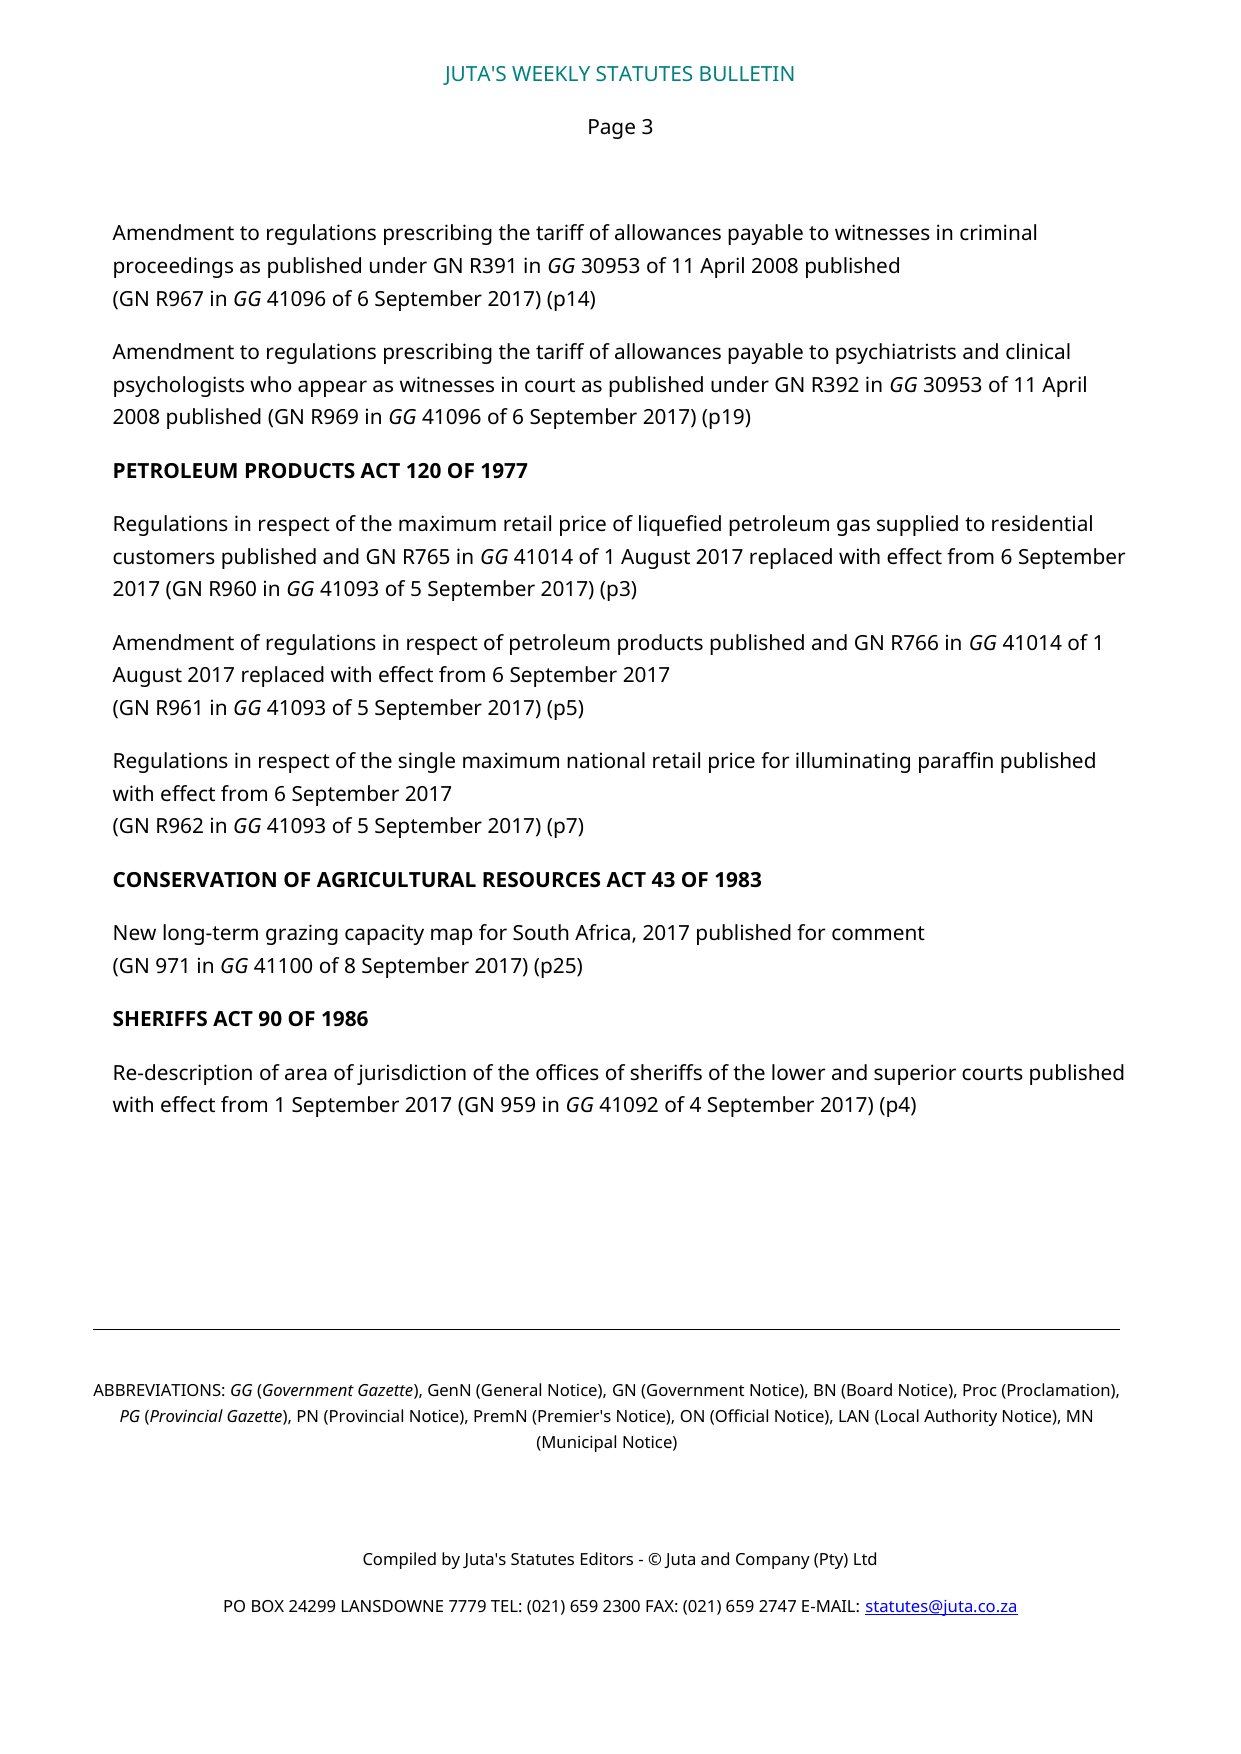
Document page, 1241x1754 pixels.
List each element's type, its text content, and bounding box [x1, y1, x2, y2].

text Amendment of regulations in respect of petroleum products published and GN R766 in GG 41014 of 1 August 2017 replaced with effect from 6 September 2017 (GN R961 in GG 41093 of 5 September 2017) (p5) [112, 628, 1128, 721]
text Regulations in respect of the single maximum national retail price for illuminating paraffin published with effect from 6 September 2017 (GN R962 in GG 41093 of 5 September 2017) (p7) [112, 746, 1128, 840]
text Amendment to regulations prescribing the tariff of allowances payable to psychiatrists and clinical psychologists who appear as witnesses in court as published under GN R392 in GG 30953 of 11 April 2008 published (GN R969 in GG 41096 of 6 September 2017) (p19) [112, 337, 1128, 431]
text CONSERVATION OF AGRICULTURAL RESOURCES ACT 43 OF 1983 [112, 865, 1128, 893]
text Amendment to regulations prescribing the tariff of allowances payable to witnesses in criminal proceedings as published under GN R391 in GG 30953 of 11 April 2008 published (GN R967 in GG 41096 of 6 September 2017) (p14) [112, 218, 1128, 312]
text Regulations in respect of the maximum retail price of liquefied petroleum gas supplied to residential customers published and GN R765 in GG 41014 of 1 August 2017 replaced with effect from 6 September 2017 (GN R960 in GG 41093 of 5 September 2017) (p3) [112, 509, 1128, 603]
text New long-term grazing capacity map for South Africa, 2017 published for comment (GN 971 in GG 41100 of 8 September 2017) (p25) [112, 918, 1128, 979]
text Re-description of area of jurisdiction of the offices of sheriffs of the lower and superior courts published with effect from 1 September 2017 (GN 959 in GG 41092 of 4 September 2017) (p4) [112, 1058, 1128, 1119]
text SHERIFFS ACT 90 OF 1986 [112, 1004, 1128, 1033]
text PETROLEUM PRODUCTS ACT 120 OF 1977 [112, 456, 1128, 484]
